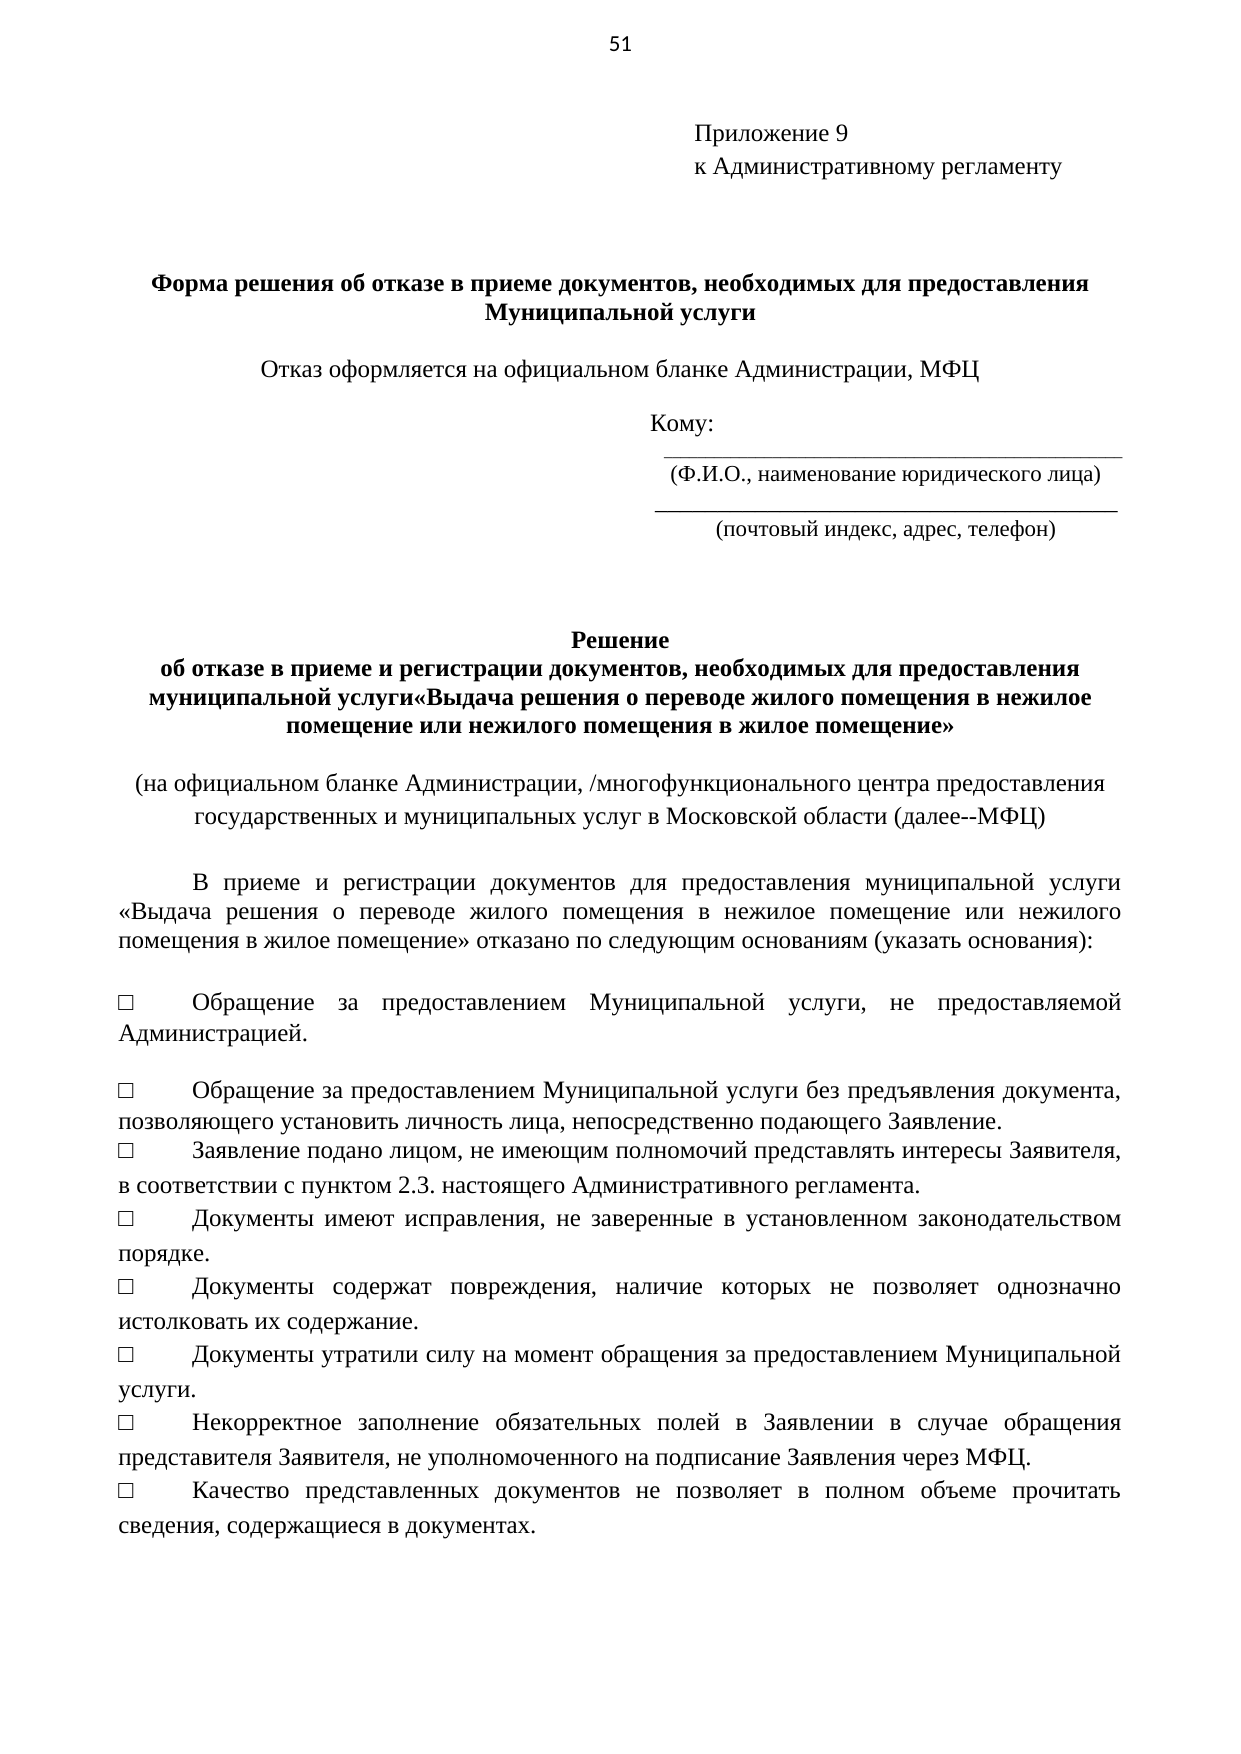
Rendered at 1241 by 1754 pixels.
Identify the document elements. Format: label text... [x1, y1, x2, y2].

list Обращение за предоставлением Муниципальной услуги, не предоставляемой Администрацией. [118, 987, 1122, 1047]
list Некорректное заполнение обязательных полей в Заявлении в случае обращения представителя Заявителя, не уполномоченного на подписание Заявления через МФЦ. [118, 1407, 1122, 1471]
text Приложение 9 [694, 118, 1122, 147]
list Документы утратили силу на момент обращения за предоставлением Муниципальной услуги. [118, 1339, 1122, 1403]
text Отказ оформляется на официальном бланке Администрации, МФЦ [118, 354, 1122, 382]
text об отказе в приеме и регистрации документов, необходимых для предоставления муниципальной услуги«Выдача решения о переводе жилого помещения в нежилое помещение или нежилого помещения в жилое помещение» [118, 653, 1122, 739]
text _____________________________________ [650, 486, 1122, 515]
text Форма решения об отказе в приеме документов, необходимых для предоставления Муниципальной услуги [118, 268, 1122, 326]
text _______________________________________________________ [118, 441, 1122, 460]
text к Административному регламенту [694, 151, 1122, 180]
text Кому: [118, 408, 1122, 436]
list Документы имеют исправления, не заверенные в установленном законодательством порядке. [118, 1203, 1122, 1267]
list Заявление подано лицом, не имеющим полномочий представлять интересы Заявителя, в соответствии с пунктом 2.3. настоящего Административного регламента. [118, 1135, 1122, 1199]
list Качество представленных документов не позволяет в полном объеме прочитать сведения, содержащиеся в документах. [118, 1476, 1122, 1539]
list Обращение за предоставлением Муниципальной услуги без предъявления документа, позволяющего установить личность лица, непосредственно подающего Заявление. [118, 1075, 1122, 1135]
text В приеме и регистрации документов для предоставления муниципальной услуги «Выдача решения о переводе жилого помещения в нежилое помещение или нежилого помещения в жилое помещение» отказано по следующим основаниям (указать основания): [118, 867, 1122, 953]
text Решение [118, 628, 1122, 653]
text (Ф.И.О., наименование юридического лица) [118, 460, 1122, 486]
text (на официальном бланке Администрации, /многофункционального центра предоставления государственных и муниципальных услуг в Московской области (далее--МФЦ) [118, 768, 1122, 830]
text (почтовый индекс, адрес, телефон) [650, 515, 1122, 541]
list Документы содержат повреждения, наличие которых не позволяет однозначно истолковать их содержание. [118, 1271, 1122, 1335]
